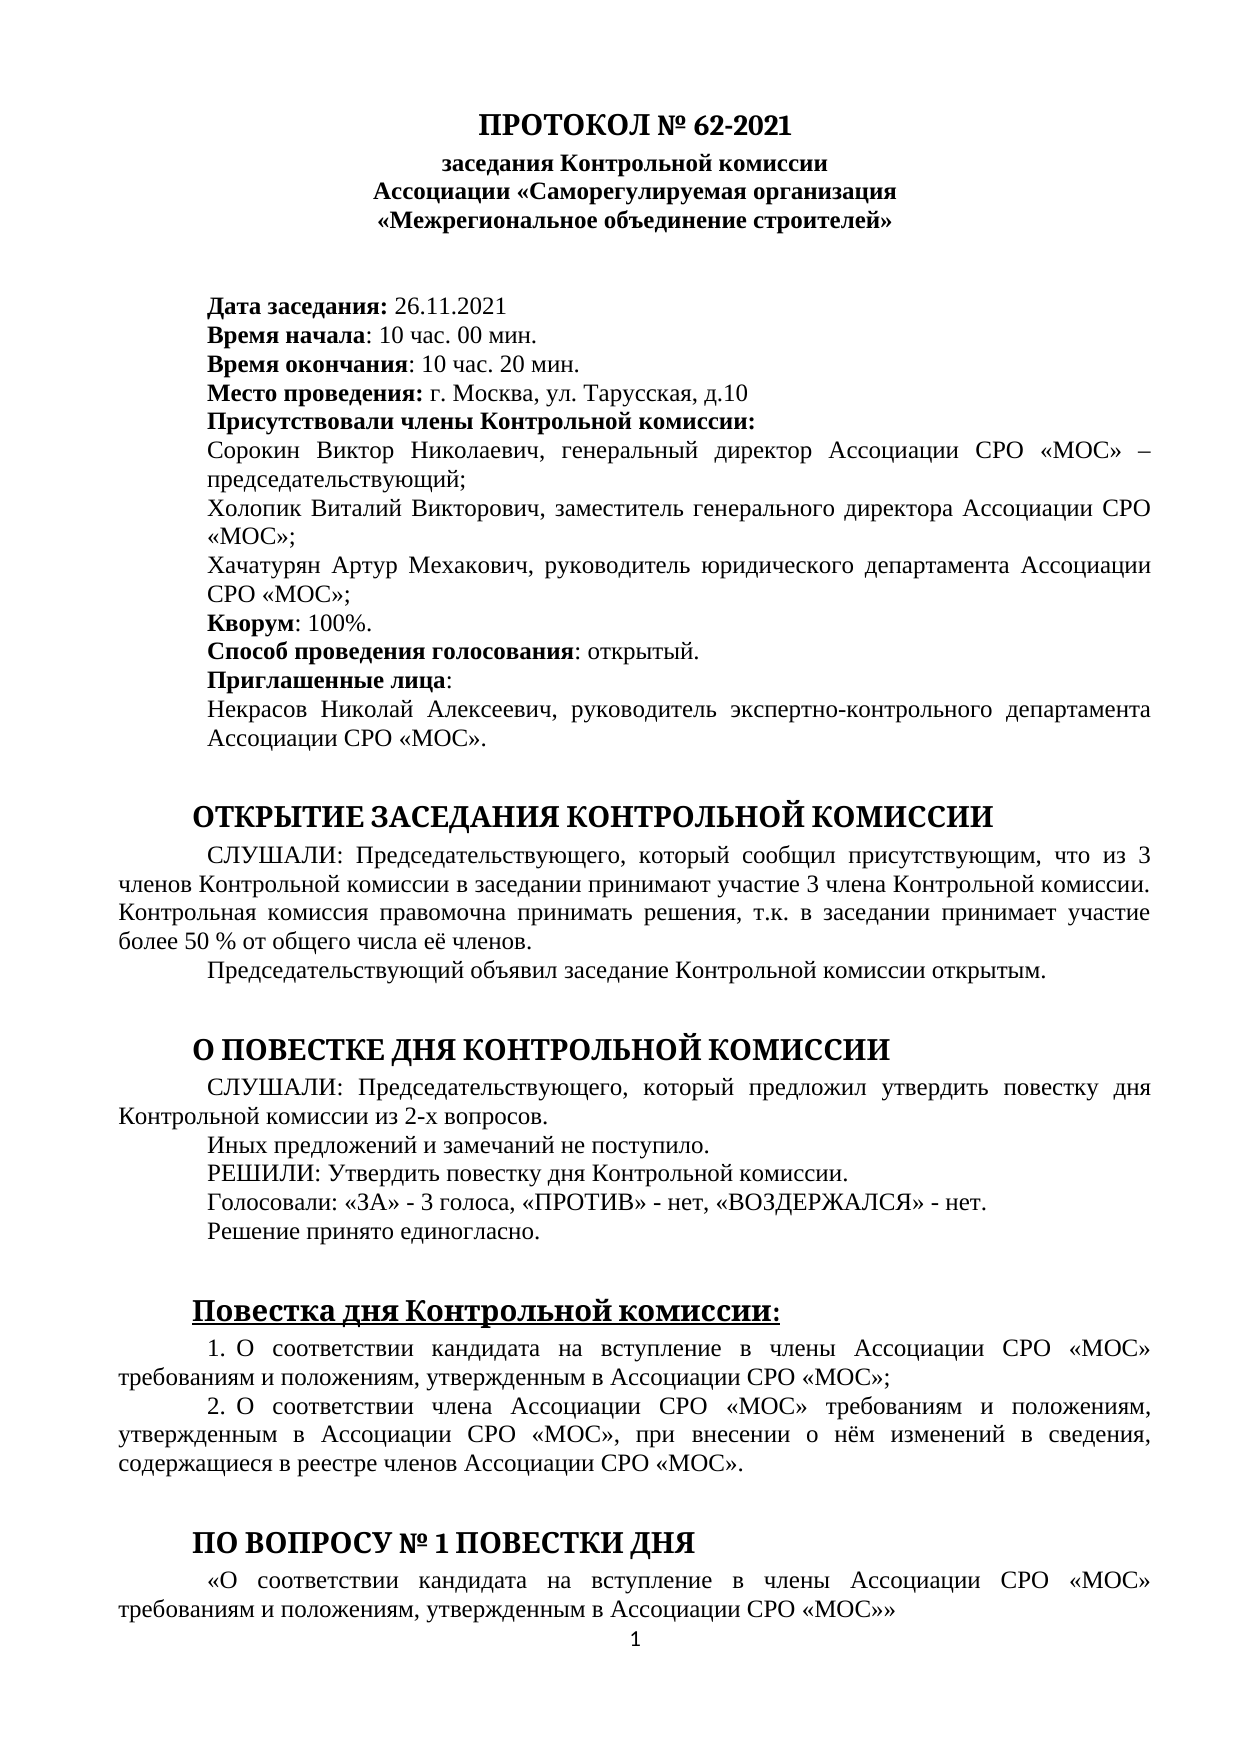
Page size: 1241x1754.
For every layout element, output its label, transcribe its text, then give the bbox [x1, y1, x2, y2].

text Время окончания: 10 час. 20 мин. [118, 349, 1152, 378]
text «О соответствии кандидата на вступление в члены Ассоциации СРО «МОС» требованиям и положениям, утвержденным в Ассоциации СРО «МОС»» [118, 1566, 1152, 1623]
text РЕШИЛИ: Утвердить повестку дня Контрольной комиссии. [118, 1158, 1152, 1187]
subtitle ПРОТОКОЛ № 62-2021 [118, 109, 1152, 143]
text Голосовали: «ЗА» - 3 голоса, «ПРОТИВ» - нет, «ВОЗДЕРЖАЛСЯ» - нет. [118, 1187, 1152, 1216]
text Некрасов Николай Алексеевич, руководитель экспертно-контрольного департамента Ассоциации СРО «МОС». [207, 694, 1152, 751]
subtitle Повестка дня Контрольной комиссии: [118, 1295, 1152, 1328]
text Дата заседания: 26.11.2021 [118, 291, 1152, 320]
subtitle О ПОВЕСТКЕ ДНЯ КОНТРОЛЬНОЙ КОМИССИИ [118, 1034, 1152, 1067]
subtitle ПО ВОПРОСУ № 1 ПОВЕСТКИ ДНЯ [118, 1527, 1152, 1561]
text СЛУШАЛИ: Председательствующего, который сообщил присутствующим, что из 3 членов Контрольной комиссии в заседании принимают участие 3 члена Контрольной комиссии. Контрольная комиссия правомочна принимать решения, т.к. в заседании принимает участие более 50 % от общего числа её членов. [118, 840, 1152, 955]
text Приглашенные лица: [118, 665, 1152, 694]
text Сорокин Виктор Николаевич, генеральный директор Ассоциации СРО «МОС» – председательствующий; [207, 435, 1152, 493]
list О соответствии члена Ассоциации СРО «МОС» требованиям и положениям, утвержденным в Ассоциации СРО «МОС», при внесении о нём изменений в сведения, содержащиеся в реестре членов Ассоциации СРО «МОС». [118, 1391, 1152, 1477]
text Холопик Виталий Викторович, заместитель генерального директора Ассоциации СРО «МОС»; [207, 493, 1152, 550]
list О соответствии кандидата на вступление в члены Ассоциации СРО «МОС» требованиям и положениям, утвержденным в Ассоциации СРО «МОС»; [118, 1333, 1152, 1391]
text Способ проведения голосования: открытый. [118, 636, 1152, 665]
text Присутствовали члены Контрольной комиссии: [118, 406, 1152, 435]
text Ассоциации «Саморегулируемая организация [118, 176, 1152, 205]
text Место проведения: г. Москва, ул. Тарусская, д.10 [118, 378, 1152, 406]
subtitle ОТКРЫТИЕ ЗАСЕДАНИЯ КОНТРОЛЬНОЙ КОМИССИИ [118, 801, 1152, 835]
text Решение принято единогласно. [118, 1216, 1152, 1245]
text Время начала: 10 час. 00 мин. [118, 320, 1152, 349]
text заседания Контрольной комиссии [118, 148, 1152, 176]
text Хачатурян Артур Мехакович, руководитель юридического департамента Ассоциации СРО «МОС»; [207, 550, 1152, 608]
text «Межрегиональное объединение строителей» [118, 205, 1152, 234]
text Кворум: 100%. [207, 608, 1152, 636]
text Иных предложений и замечаний не поступило. [118, 1130, 1152, 1158]
text Председательствующий объявил заседание Контрольной комиссии открытым. [118, 955, 1152, 984]
text СЛУШАЛИ: Председательствующего, который предложил утвердить повестку дня Контрольной комиссии из 2-х вопросов. [118, 1072, 1152, 1130]
